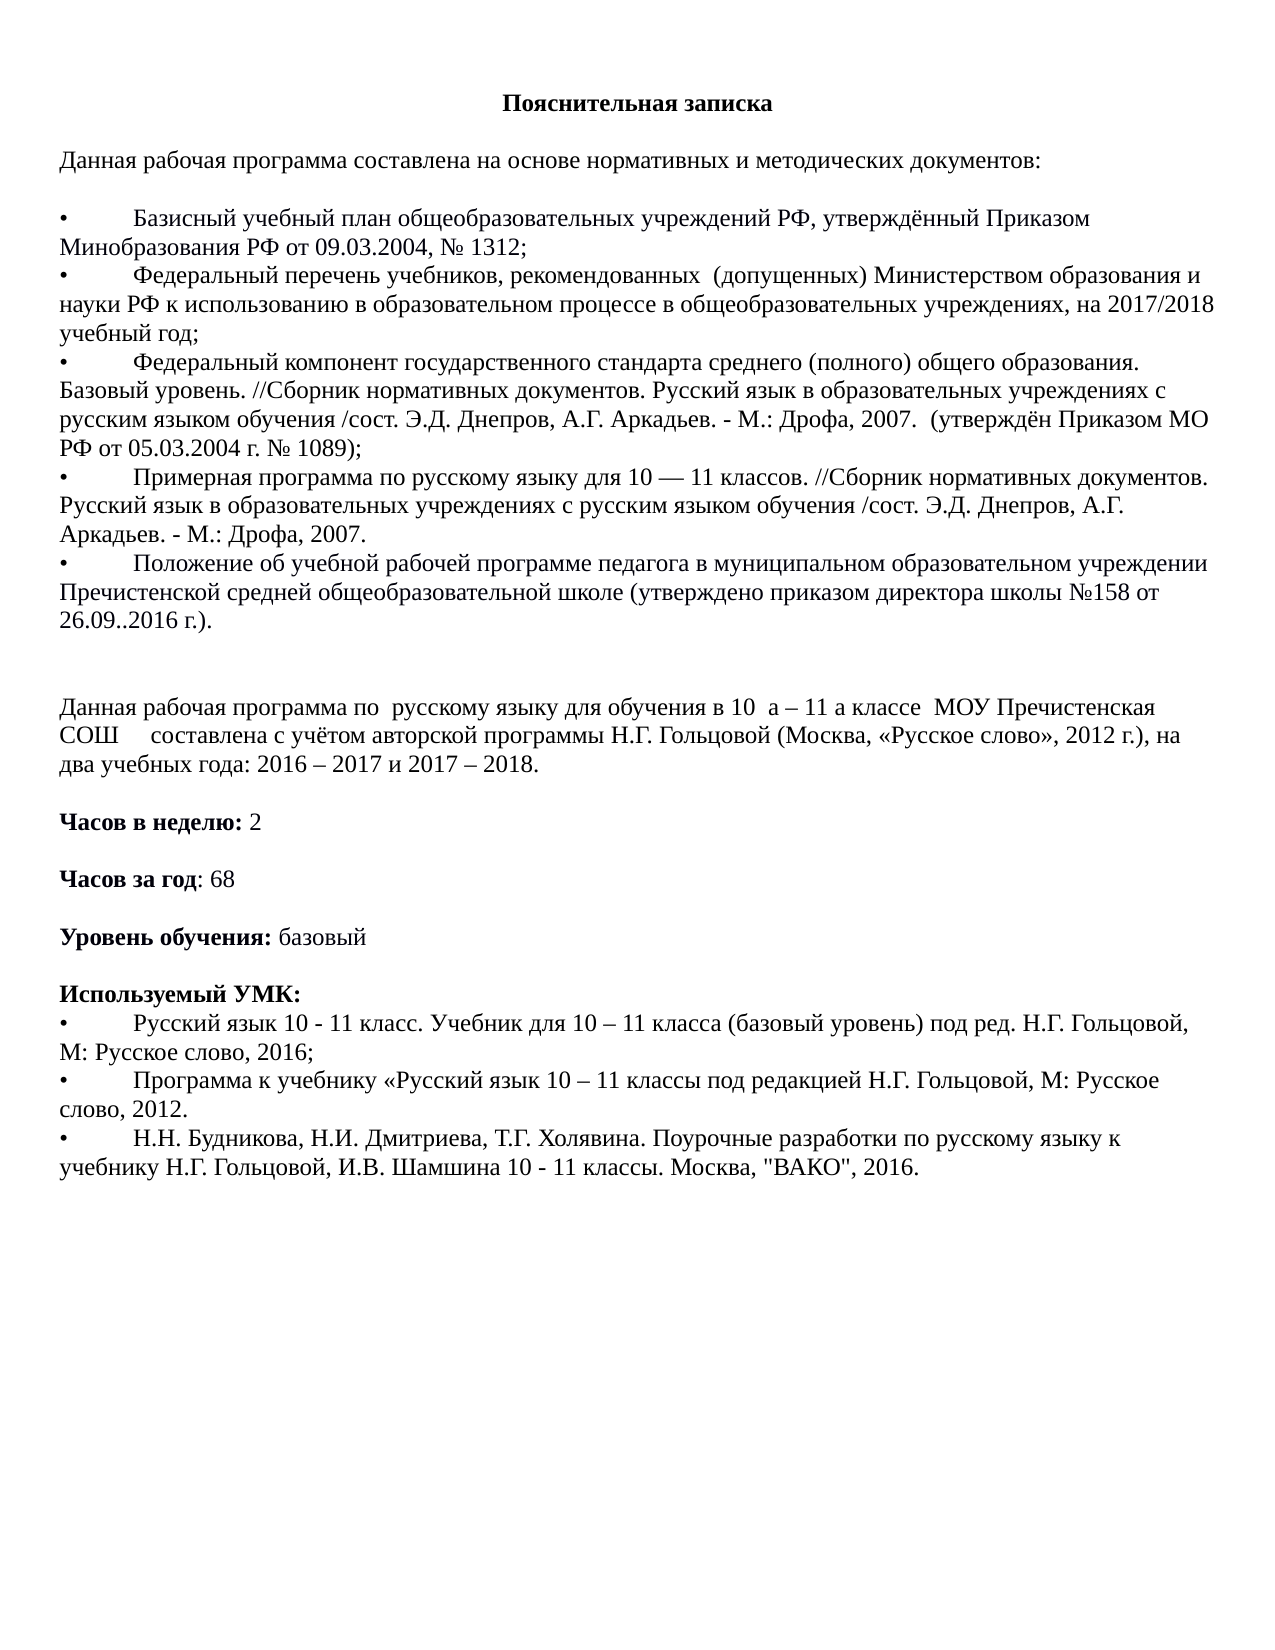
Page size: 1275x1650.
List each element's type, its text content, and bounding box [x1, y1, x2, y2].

text Уровень обучения: базовый [59, 922, 1216, 950]
text Данная рабочая программа по русскому языку для обучения в 10 а – 11 а классе МОУ Пречистенская СОШ составлена с учётом авторской программы Н.Г. Гольцовой (Москва, «Русское слово», 2012 г.), на два учебных года: 2016 – 2017 и 2017 – 2018. [59, 692, 1216, 778]
list Федеральный компонент государственного стандарта среднего (полного) общего образования. Базовый уровень. //Сборник нормативных документов. Русский язык в образовательных учреждениях с русским языком обучения /сост. Э.Д. Днепров, А.Г. Аркадьев. - М.: Дрофа, 2007. (утверждён Приказом МО РФ от 05.03.2004 г. № 1089); [59, 347, 1216, 462]
list Программа к учебнику «Русский язык 10 – 11 классы под редакцией Н.Г. Гольцовой, М: Русское слово, 2012. [59, 1065, 1216, 1123]
list Базисный учебный план общеобразовательных учреждений РФ, утверждённый Приказом Минобразования РФ от 09.03.2004, № 1312; [59, 203, 1216, 260]
text Часов за год: 68 [59, 864, 1216, 893]
list Н.Н. Будникова, Н.И. Дмитриева, Т.Г. Холявина. Поурочные разработки по русскому языку к учебнику Н.Г. Гольцовой, И.В. Шамшина 10 - 11 классы. Москва, "ВАКО", 2016. [59, 1123, 1216, 1180]
list Русский язык 10 - 11 класс. Учебник для 10 – 11 класса (базовый уровень) под ред. Н.Г. Гольцовой, М: Русское слово, 2016; [59, 1008, 1216, 1065]
text Данная рабочая программа составлена на основе нормативных и методических документов: [59, 145, 1216, 174]
text Используемый УМК: [59, 979, 1216, 1008]
list Положение об учебной рабочей программе педагога в муниципальном образовательном учреждении Пречистенской средней общеобразовательной школе (утверждено приказом директора школы №158 от 26.09..2016 г.). [59, 548, 1216, 634]
list Федеральный перечень учебников, рекомендованных (допущенных) Министерством образования и науки РФ к использованию в образовательном процессе в общеобразовательных учреждениях, на 2017/2018 учебный год; [59, 260, 1216, 347]
text Часов в неделю: 2 [59, 807, 1216, 835]
text Пояснительная записка [59, 88, 1216, 117]
list Примерная программа по русскому языку для 10 — 11 классов. //Сборник нормативных документов. Русский язык в образовательных учреждениях с русским языком обучения /сост. Э.Д. Днепров, А.Г. Аркадьев. - М.: Дрофа, 2007. [59, 462, 1216, 548]
